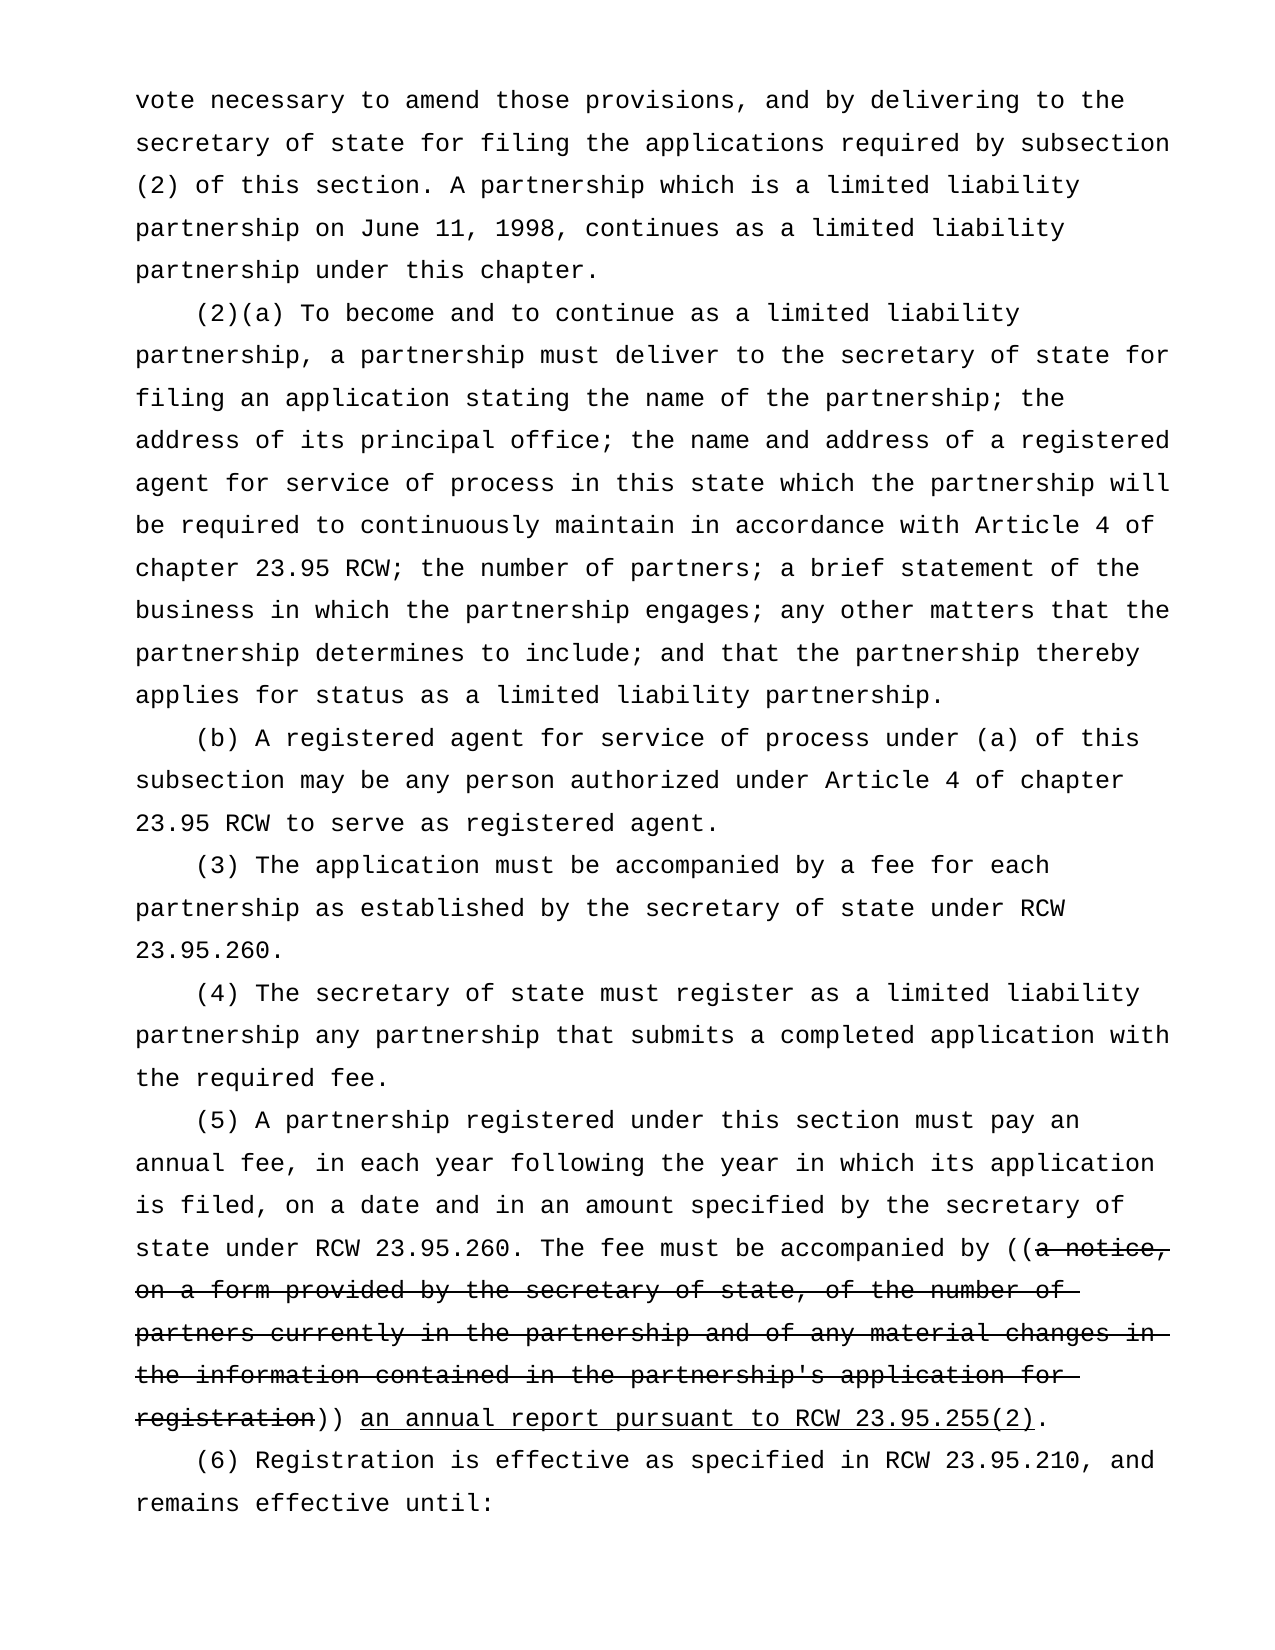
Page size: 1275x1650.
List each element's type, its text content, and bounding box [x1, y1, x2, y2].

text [135, 75, 1170, 287]
text (5) A partnership registered under this section must pay an annual fee, in each year following the year in which its application is filed, on a date and in an amount specified by the secretary of state under RCW 23.95.260. The fee must be accompanied by ((a notice, on a form provided by the secretary of state, of the number of partners currently in the partnership and of any material changes in the information contained in the partnership's application for registration)) an annual report pursuant to RCW 23.95.255(2). [135, 1095, 1170, 1334]
text (6) Registration is effective as specified in RCW 23.95.210, and remains effective until: [135, 1435, 1170, 1520]
text (5) A partnership registered under this section must pay an annual fee, in each year following the year in which its application is filed, on a date and in an amount specified by the secretary of state under RCW 23.95.260. The fee must be accompanied by ((a notice, on a form provided by the secretary of state, of the number of partners currently in the partnership and of any material changes in the information contained in the partnership's application for registration)) an annual report pursuant to RCW 23.95.255(2). [135, 1336, 1170, 1435]
text (3) The application must be accompanied by a fee for each partnership as established by the secretary of state under RCW 23.95.260. [135, 840, 1170, 967]
text (4) The secretary of state must register as a limited liability partnership any partnership that submits a completed application with the required fee. [135, 967, 1170, 1095]
text (b) A registered agent for service of process under (a) of this subsection may be any person authorized under Article 4 of chapter 23.95 RCW to serve as registered agent. [135, 712, 1170, 840]
text (2)(a) To become and to continue as a limited liability partnership, a partnership must deliver to the secretary of state for filing an application stating the name of the partnership; the address of its principal office; the name and address of a registered agent for service of process in this state which the partnership will be required to continuously maintain in accordance with Article 4 of chapter 23.95 RCW; the number of partners; a brief statement of the business in which the partnership engages; any other matters that the partnership determines to include; and that the partnership thereby applies for status as a limited liability partnership. [135, 287, 1170, 712]
